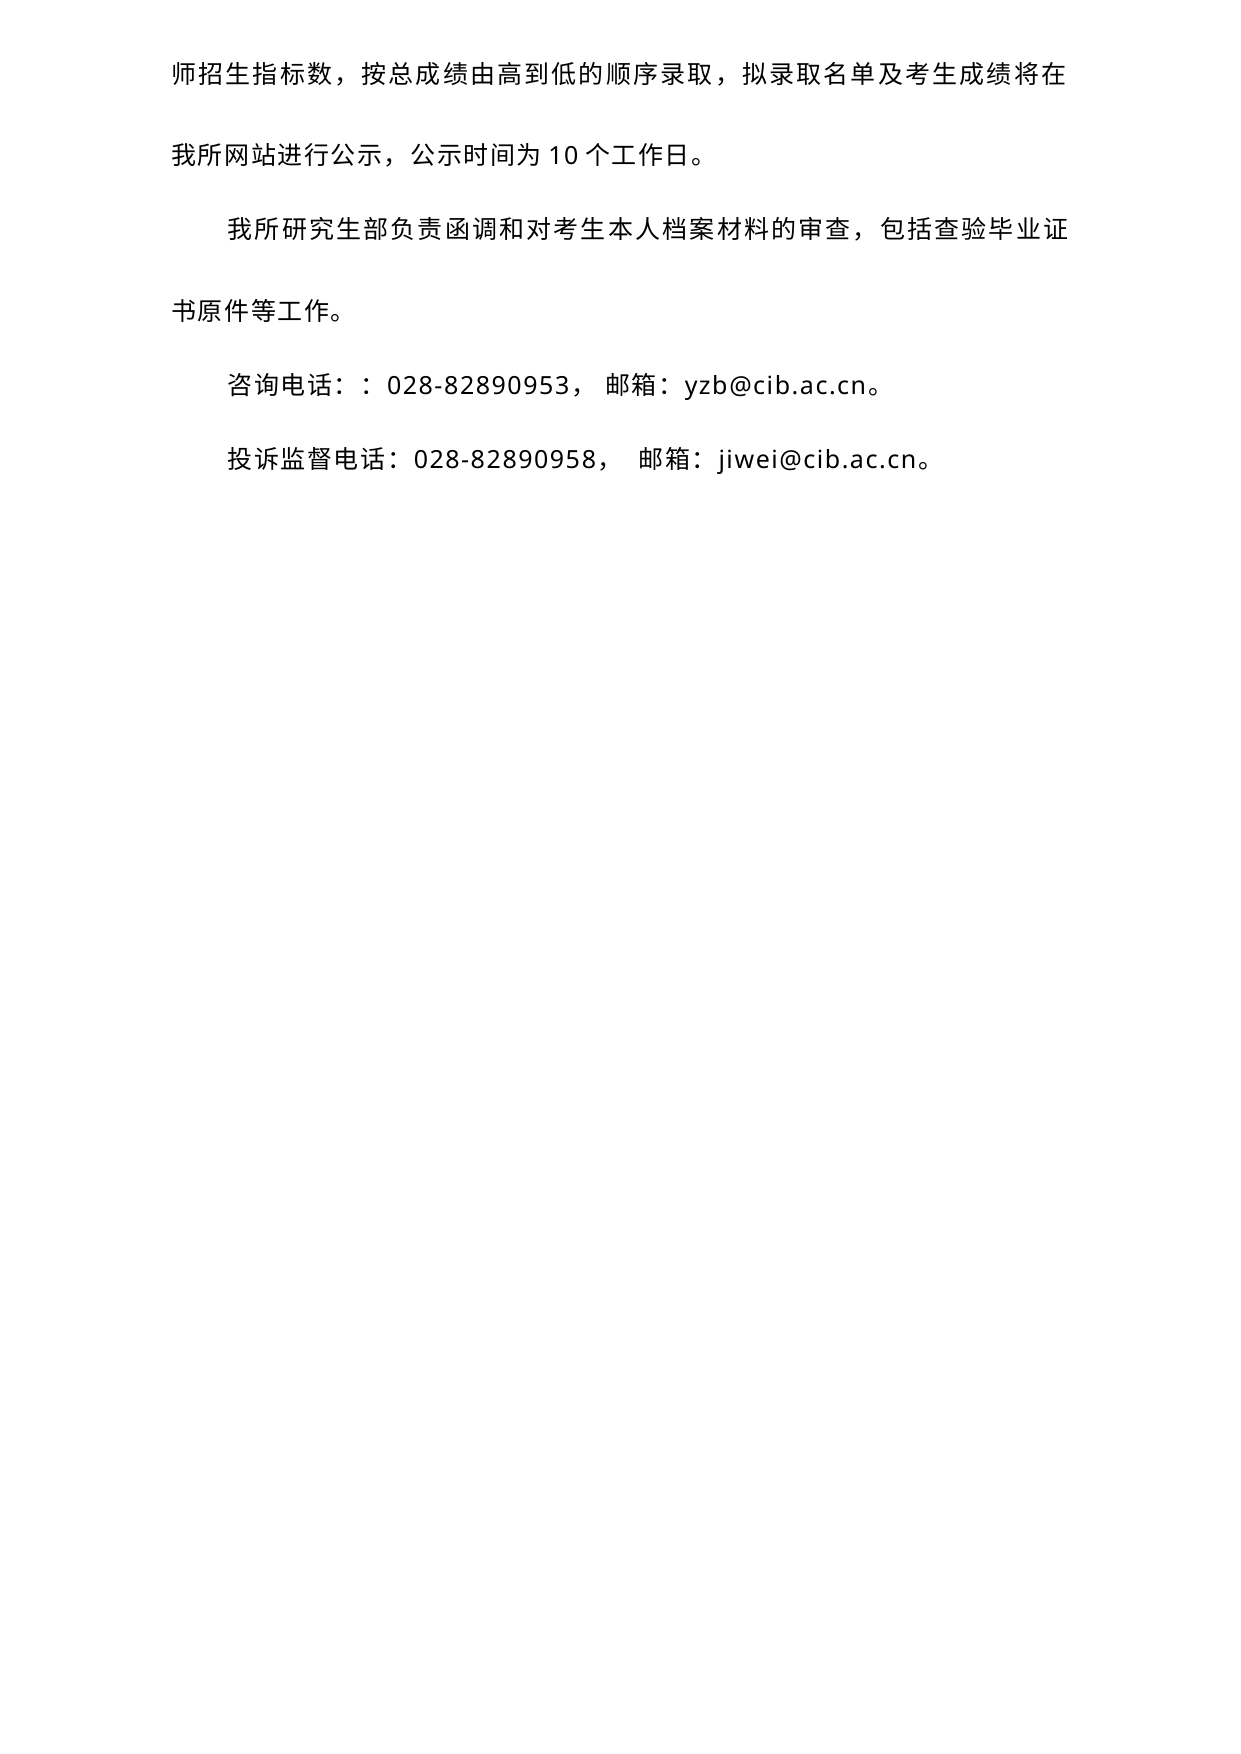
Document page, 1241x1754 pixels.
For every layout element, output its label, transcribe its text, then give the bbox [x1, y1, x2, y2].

text 咨询电话：：028-82890953， 邮箱：yzb@cib.ac.cn。 [171, 351, 1069, 416]
text 投诉监督电话：028-82890958， 邮箱：jiwei@cib.ac.cn。 [171, 425, 1069, 490]
text 我所研究生部负责函调和对考生本人档案材料的审查，包括查验毕业证书原件等工作。 [171, 195, 1069, 342]
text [171, 40, 1069, 186]
